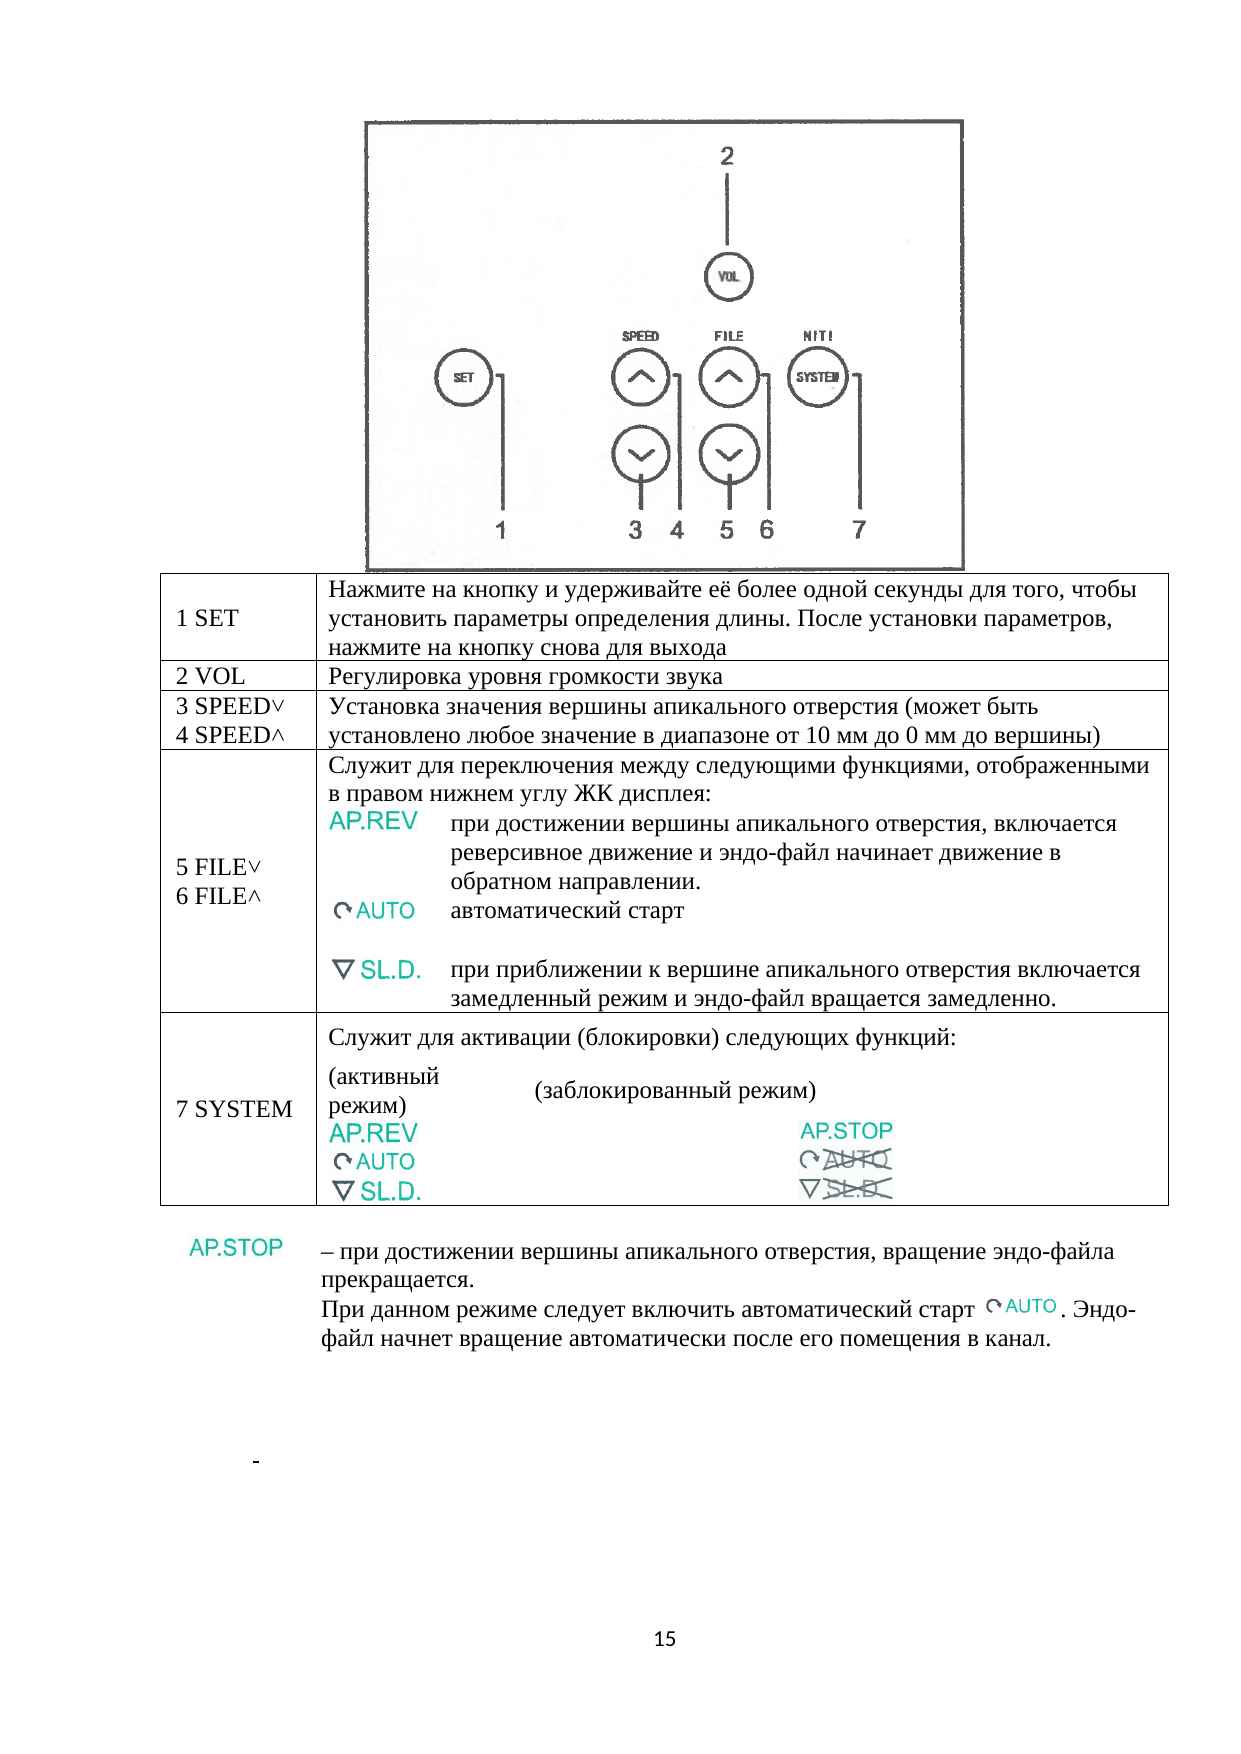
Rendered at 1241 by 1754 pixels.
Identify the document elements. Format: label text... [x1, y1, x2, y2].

table_cell [317, 953, 439, 1012]
picture [798, 1145, 894, 1205]
table_cell Служит для переключения между следующими функциями, отображенными в правом нижнем углу ЖК дисплея: [317, 750, 1168, 807]
table_cell Регулировка уровня громкости звука [317, 661, 1168, 690]
picture [328, 1120, 418, 1145]
picture [981, 1293, 1061, 1318]
table_header Нажмите на кнопку и удерживайте её более одной секунды для того, чтобы установить параметры определения длины. После установки параметров, нажмите на кнопку снова для выхода [317, 574, 1168, 660]
table_header [177, 1236, 309, 1352]
table_cell [317, 1119, 523, 1204]
table_cell [523, 1119, 1168, 1204]
table_cell при достижении вершины апикального отверстия, включается реверсивное движение и эндо-файл начинает движение в обратном направлении. [439, 807, 1168, 894]
table_header – при достижении вершины апикального отверстия, вращение эндо-файла прекращается. При данном режиме следует включить автоматический старт . Эндо-файл начнет вращение автоматически после его помещения в канал. [310, 1236, 1163, 1352]
table_cell [317, 807, 439, 894]
picture [187, 1235, 284, 1258]
picture [328, 808, 418, 832]
table_cell 2 VOL [161, 661, 316, 690]
table_cell автоматический старт [439, 895, 1168, 953]
table_cell (активный режим) [317, 1060, 523, 1118]
table_header 1 SET [161, 574, 316, 660]
table_cell (заблокированный режим) [523, 1060, 1168, 1118]
table_cell 3 SPEED˅ 4 SPEED˄ [161, 691, 316, 749]
table_cell [317, 895, 439, 953]
table_cell 5 FILE˅ 6 FILE˄ [161, 750, 316, 1012]
picture [328, 895, 420, 925]
picture [328, 954, 421, 982]
table_cell 7 SYSTEM [161, 1013, 316, 1204]
table_cell Служит для активации (блокировки) следующих функций: [317, 1013, 1168, 1060]
picture [798, 1119, 894, 1141]
picture [328, 1147, 421, 1204]
table_cell при приближении к вершине апикального отверстия включается замедленный режим и эндо-файл вращается замедленно. [439, 953, 1168, 1012]
table_cell Установка значения вершины апикального отверстия (может быть установлено любое значение в диапазоне от 10 мм до 0 мм до вершины) [317, 691, 1168, 749]
picture [361, 118, 968, 573]
